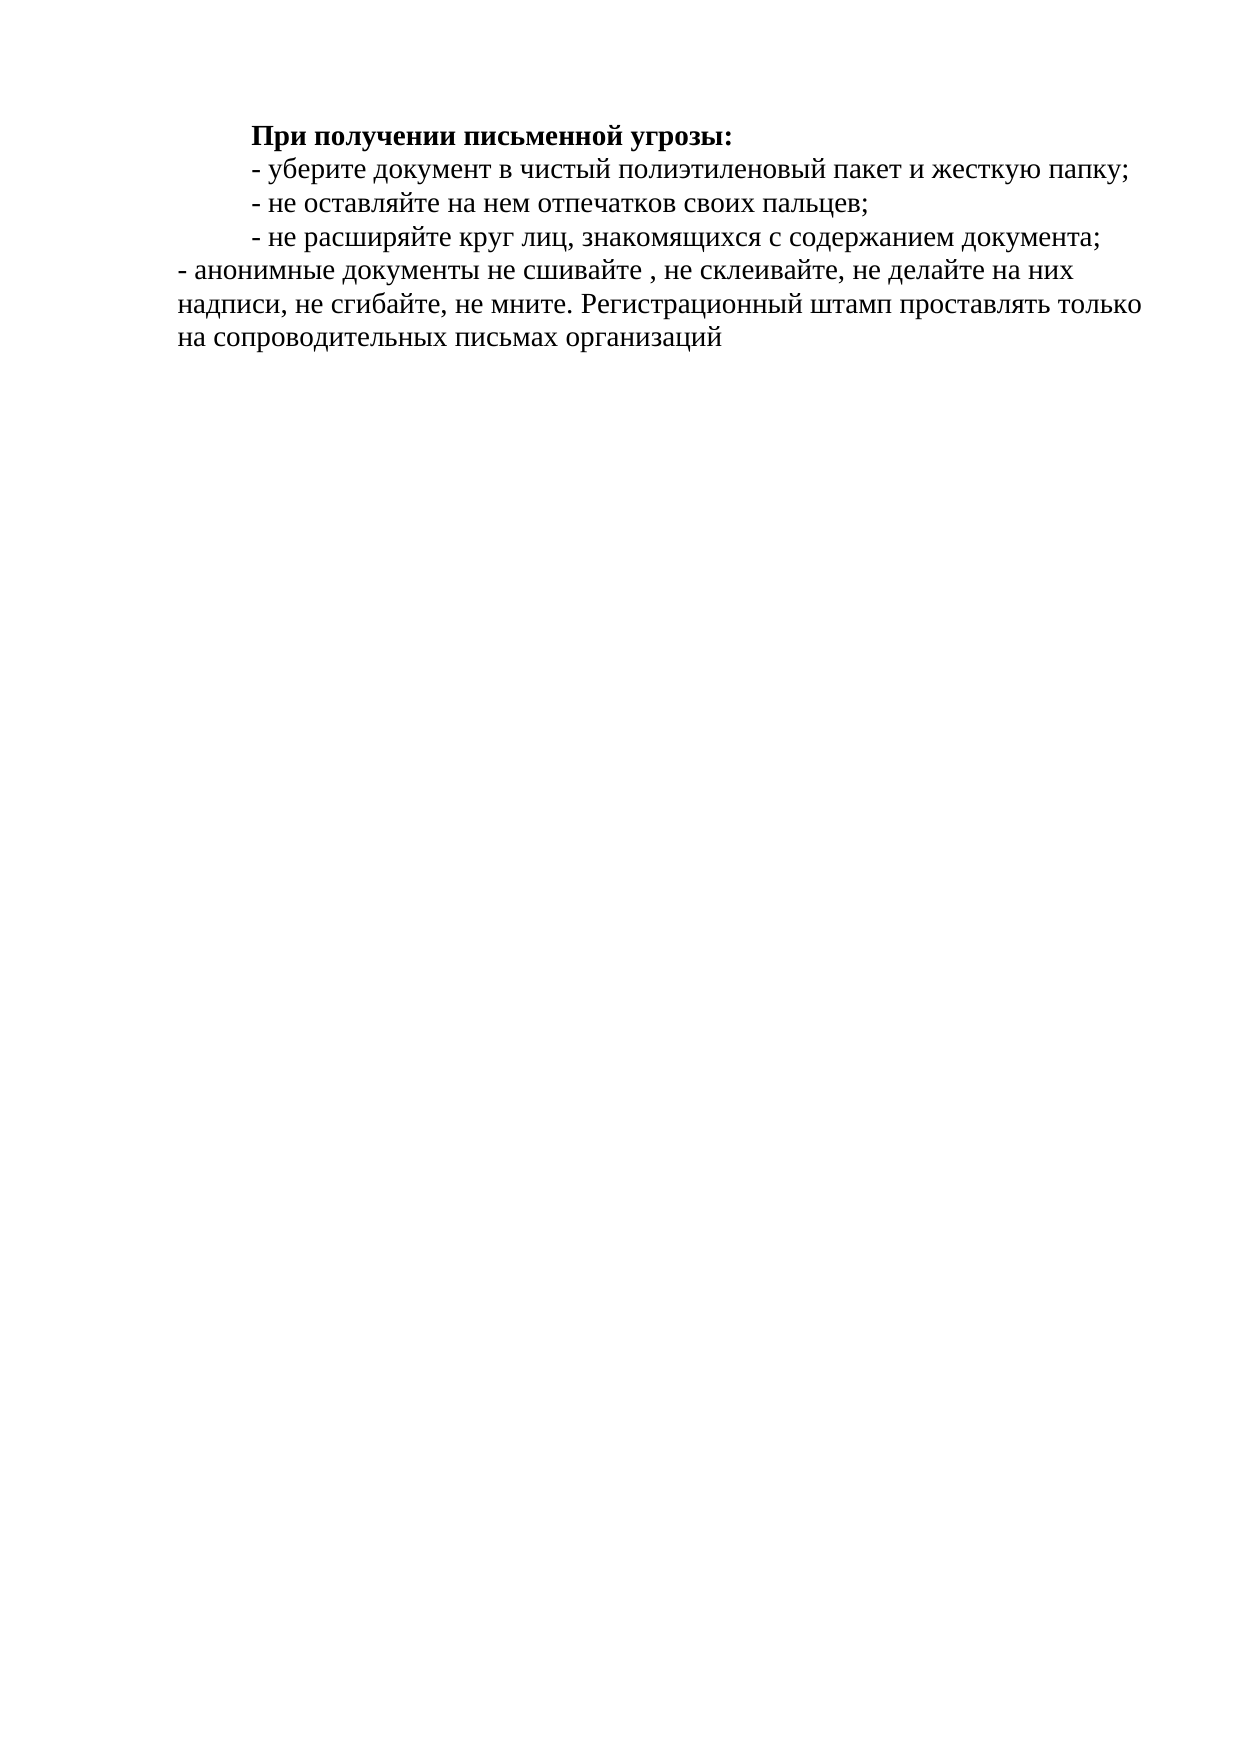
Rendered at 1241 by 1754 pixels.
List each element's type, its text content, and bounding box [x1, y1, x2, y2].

text При получении письменной угрозы: [177, 118, 1152, 152]
text - анонимные документы не сшивайте , не склеивайте, не делайте на них надписи, не сгибайте, не мните. Регистрационный штамп проставлять только на сопроводительных письмах организаций [177, 252, 1152, 353]
text - уберите документ в чистый полиэтиленовый пакет и жесткую папку; [177, 152, 1152, 185]
text - не оставляйте на нем отпечатков своих пальцев; [177, 185, 1152, 219]
text - не расширяйте круг лиц, знакомящихся с содержанием документа; [177, 219, 1152, 252]
